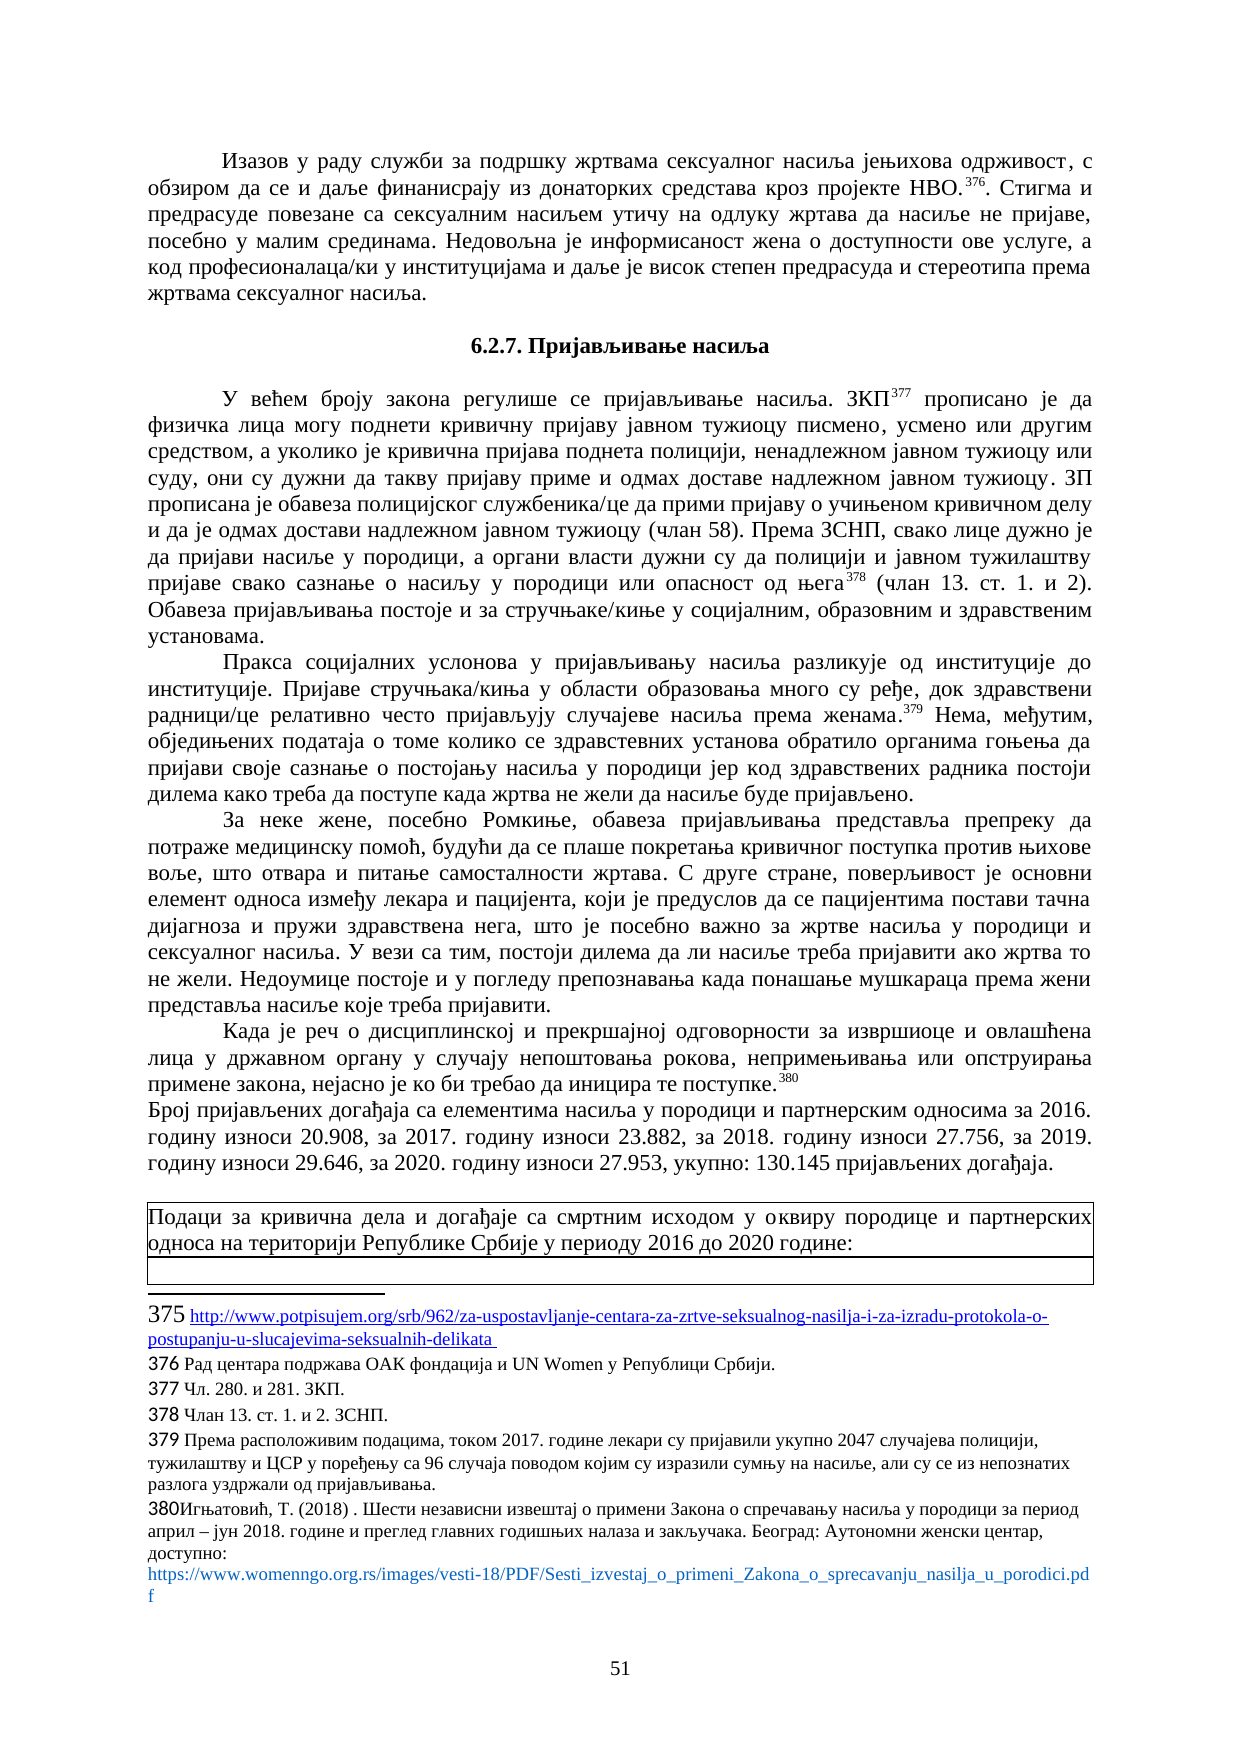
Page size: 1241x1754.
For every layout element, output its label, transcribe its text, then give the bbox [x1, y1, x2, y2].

text За неке жене, посебно Ромкиње, обавеза пријављивања представља препреку да потраже медицинску помоћ, будући да се плаше покретања кривичног поступка против њихове воље, што отвара и питање самосталности жртава. С друге стране, поверљивост је основни елемент односа између лекара и пацијента, који је предуслов да се пацијентима постави тачна дијагноза и пружи здравствена нега, што је посебно важно за жртве насиља у породици и сексуалног насиља. У вези са тим, постоји дилема да ли насиље треба пријавити ако жртва то не жели. Недоумице постоје и у погледу препознавања када понашање мушкараца према жени представља насиље које треба пријавити. [148, 806, 1093, 1017]
text Пракса социјалних услонова у пријављивању насиља разликује од институције до институције. Пријаве стручњака/киња у области образовања много су ређе, док здравствени радници/це релативно често пријављују случајеве насиља према женама. Нема, међутим, обједињених податаја о томе колико се здравстевних установа обратило органима гоњења да пријави своје сазнање о постојању насиља у породици јер код здравствених радника постоји дилема како треба да поступе када жртва не жели да насиље буде пријављено. [148, 648, 1093, 806]
text У већем броју закона регулише се пријављивање насиља. ЗКП прописано је да физичка лица могу поднети кривичну пријаву јавном тужиоцу писмено, усмено или другим средством, а уколико је кривична пријава поднета полицији, ненадлежном јавном тужиоцу или суду, они су дужни да такву пријаву приме и одмах доставе надлежном јавном тужиоцу. ЗП прописана је обавеза полицијског службеника/це да прими пријаву о учињеном кривичном делу и да је одмах достави надлежном јавном тужиоцу (члан 58). Према ЗСНП, свако лице дужно је да пријави насиље у породици, а органи власти дужни су да полицији и јавном тужилаштву пријаве свако сазнање о насиљу у породици или опасност од њега (члан 13. ст. 1. и 2). Обавеза пријављивања постоје и за стручњаке/киње у социјалним, образовним и здравственим установама. [148, 385, 1093, 648]
text Број пријављених догађаја са елементима насиља у породици и партнерским односима за 2016. годину износи 20.908, за 2017. годину износи 23.882, за 2018. годину износи 27.756, за 2019. годину износи 29.646, за 2020. годину износи 27.953, укупно: 130.145 пријављених догађаја. [148, 1096, 1093, 1175]
text Изазов у раду служби за подршку жртвама сексуалног насиља јењихова одрживост, с обзиром да се и даље финанисрају из донаторких средстава кроз пројекте НВО.. Стигма и предрасуде повезане са сексуалним насиљем утичу на одлуку жртава да насиље не пријаве, посебно у малим срединама. Недовољна је информисаност жена о доступности ове услуге, а код професионалаца/ки у институцијама и даље је висок степен предрасуда и стереотипа према жртвама сексуалног насиља. [148, 148, 1093, 306]
text Подаци за кривична дела и догађаје са смртним исходом у oквиру породице и партнерских односа на територији Републике Србије у периоду 2016 до 2020 године: [148, 1203, 1093, 1256]
text 6.2.7. Пријављивање насиља [148, 332, 1093, 358]
text Када је реч о дисциплинској и прекршајној одговорности за извршиоце и овлашћена лица у државном органу у случају непоштовања рокова, непримењивања или опструирања примене закона, нејасно је ко би требао да иницира те поступке. [148, 1017, 1093, 1096]
